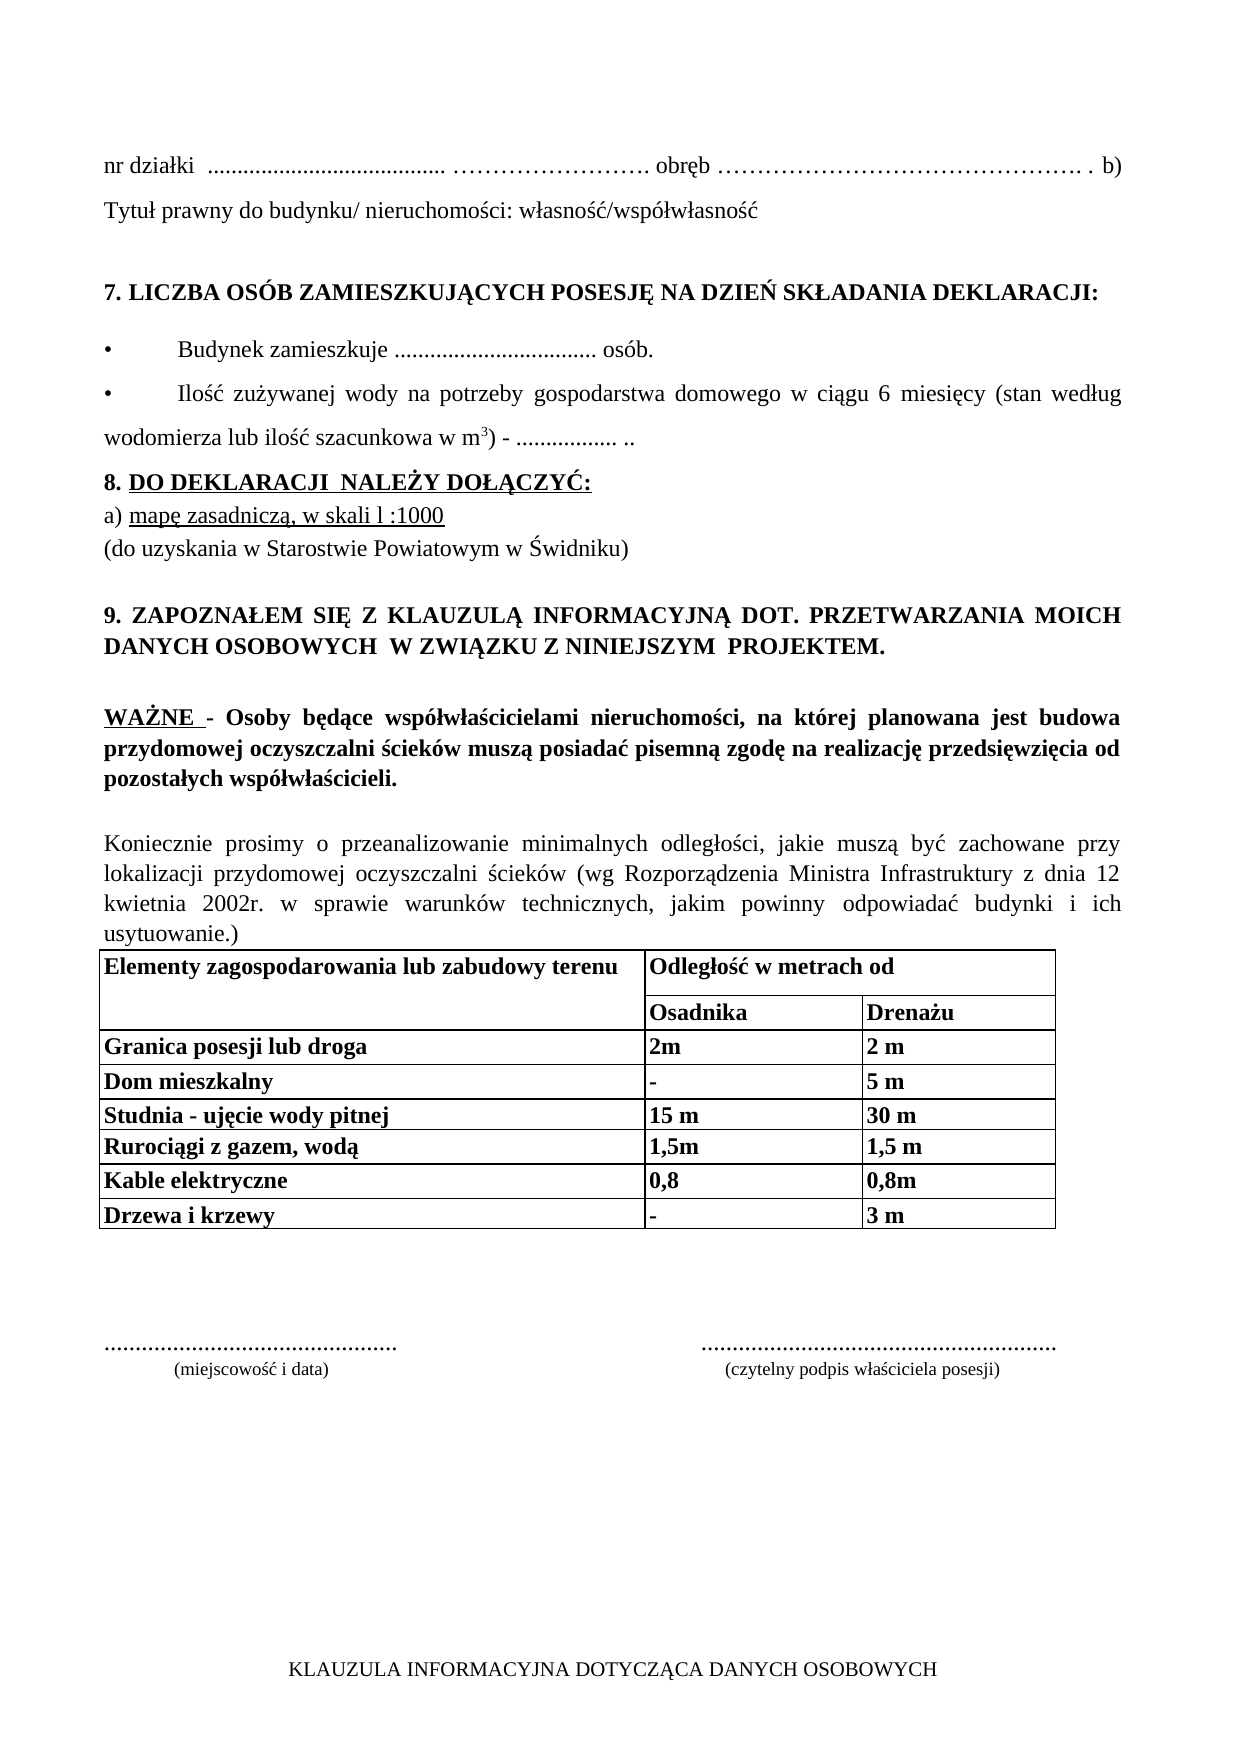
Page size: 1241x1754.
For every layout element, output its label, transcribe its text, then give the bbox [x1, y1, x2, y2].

table_cell 0,8m [863, 1165, 1055, 1198]
list Ilość zużywanej wody na potrzeby gospodarstwa domowego w ciągu 6 miesięcy (stan według wodomierza lub ilość szacunkowa w m3) - ................. .. [103, 379, 1122, 451]
text 7. LICZBA OSÓB ZAMIESZKUJĄCYCH POSESJĘ NA DZIEŃ SKŁADANIA DEKLARACJI: [103, 278, 1122, 306]
table_header Elementy zagospodarowania lub zabudowy terenu [100, 951, 644, 1029]
text (miejscowość i data) (czytelny podpis właściciela posesji) [103, 1358, 1122, 1379]
table_cell Drzewa i krzewy [100, 1199, 644, 1228]
table_cell Rurociągi z gazem, wodą [100, 1130, 644, 1163]
text ............................................... ......................................................... [103, 1327, 1122, 1355]
table_header Odległość w metrach od [646, 951, 1055, 995]
text a) mapę zasadniczą, w skali l :1000 [103, 501, 1122, 529]
table_cell 3 m [863, 1199, 1055, 1228]
table_cell Drenażu [863, 996, 1055, 1029]
table_cell 5 m [863, 1065, 1055, 1098]
table_cell 0,8 [646, 1165, 862, 1198]
list Budynek zamieszkuje .................................. osób. [103, 335, 1122, 362]
table_cell Kable elektryczne [100, 1165, 644, 1198]
table_cell 1,5m [646, 1130, 862, 1163]
table_cell Granica posesji lub droga [100, 1031, 644, 1064]
text KLAUZULA INFORMACYJNA DOTYCZĄCA DANYCH OSOBOWYCH [103, 1656, 1122, 1681]
table_cell Dom mieszkalny [100, 1065, 644, 1098]
table_cell 2 m [863, 1031, 1055, 1064]
text Koniecznie prosimy o przeanalizowanie minimalnych odległości, jakie muszą być zachowane przy lokalizacji przydomowej oczyszczalni ścieków (wg Rozporządzenia Ministra Infrastruktury z dnia 12 kwietnia 2002r. w sprawie warunków technicznych, jakim powinny odpowiadać budynki i ich usytuowanie.) [103, 829, 1122, 946]
text 8. DO DEKLARACJI NALEŻY DOŁĄCZYĆ: [103, 468, 1122, 495]
text WAŻNE - Osoby będące współwłaścicielami nieruchomości, na której planowana jest budowa przydomowej oczyszczalni ścieków muszą posiadać pisemną zgodę na realizację przedsięwzięcia od pozostałych współwłaścicieli. [103, 703, 1122, 792]
table_cell 15 m [646, 1100, 862, 1129]
table_cell - [646, 1065, 862, 1098]
table_cell Studnia - ujęcie wody pitnej [100, 1100, 644, 1129]
text (do uzyskania w Starostwie Powiatowym w Świdniku) [103, 534, 1122, 561]
table_cell - [646, 1199, 862, 1228]
text nr działki ........................................ ……………………. obręb ………………………………………. . b) Tytuł prawny do budynku/ nieruchomości: własność/współwłasność [103, 151, 1122, 223]
table_cell 30 m [863, 1100, 1055, 1129]
table_cell 1,5 m [863, 1130, 1055, 1163]
table_cell 2m [646, 1031, 862, 1064]
table_cell Osadnika [646, 996, 862, 1029]
text 9. ZAPOZNAŁEM SIĘ Z KLAUZULĄ INFORMACYJNĄ DOT. PRZETWARZANIA MOICH DANYCH OSOBOWYCH W ZWIĄZKU Z NINIEJSZYM PROJEKTEM. [103, 601, 1122, 659]
